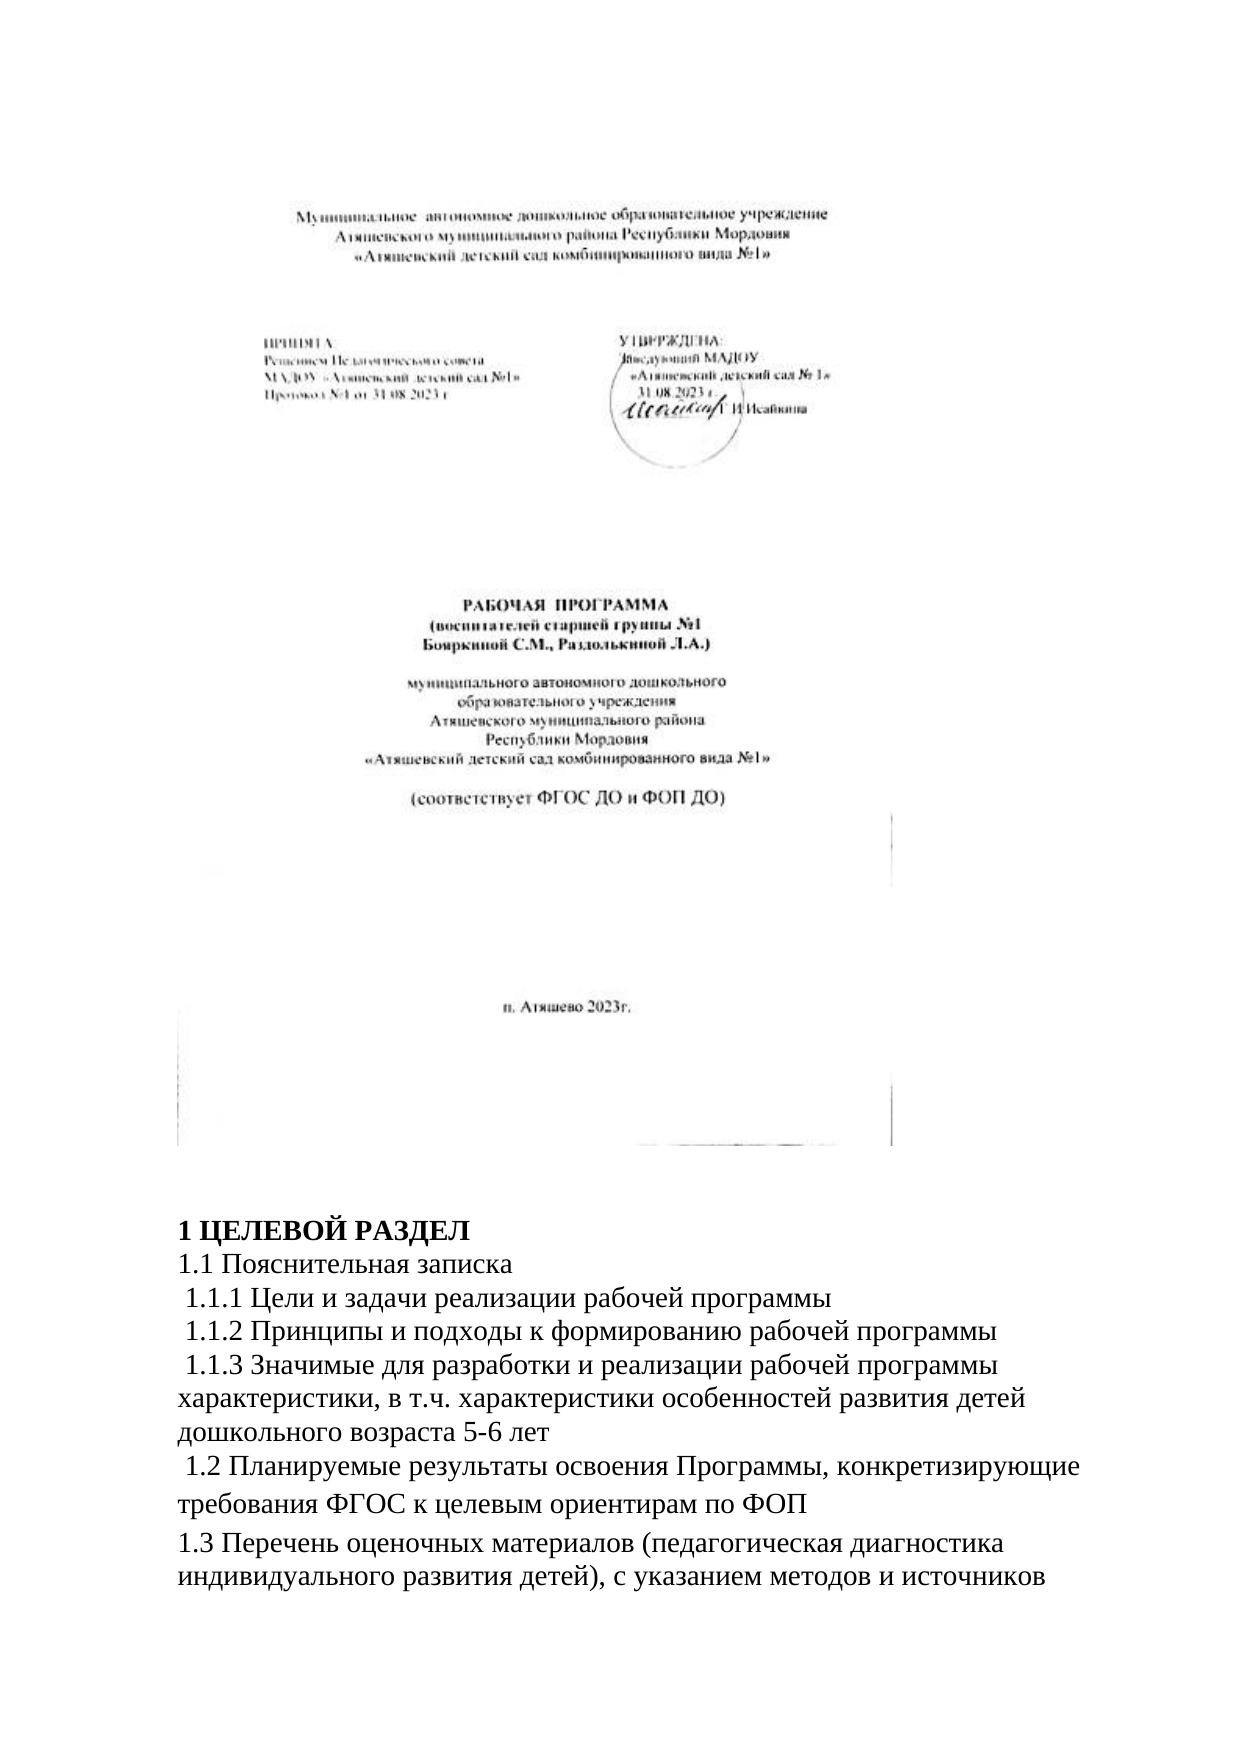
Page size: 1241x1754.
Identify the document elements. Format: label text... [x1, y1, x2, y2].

text 1.2 Планируемые результаты освоения Программы, конкретизирующие требования ФГОС к целевым ориентирам по ФОП [177, 1448, 1152, 1520]
text 1.1.1 Цели и задачи реализации рабочей программы [177, 1280, 1152, 1313]
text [177, 1525, 1152, 1592]
text 1.1 Пояснительная записка [177, 1246, 1152, 1280]
text 1 ЦЕЛЕВОЙ РАЗДЕЛ [177, 1213, 1152, 1246]
text 1.1.2 Принципы и подходы к формированию рабочей программы [177, 1313, 1152, 1347]
picture [177, 151, 893, 1146]
text 1.1.3 Значимые для разработки и реализации рабочей программы характеристики, в т.ч. характеристики особенностей развития детей дошкольного возраста 5-6 лет [177, 1347, 1152, 1448]
